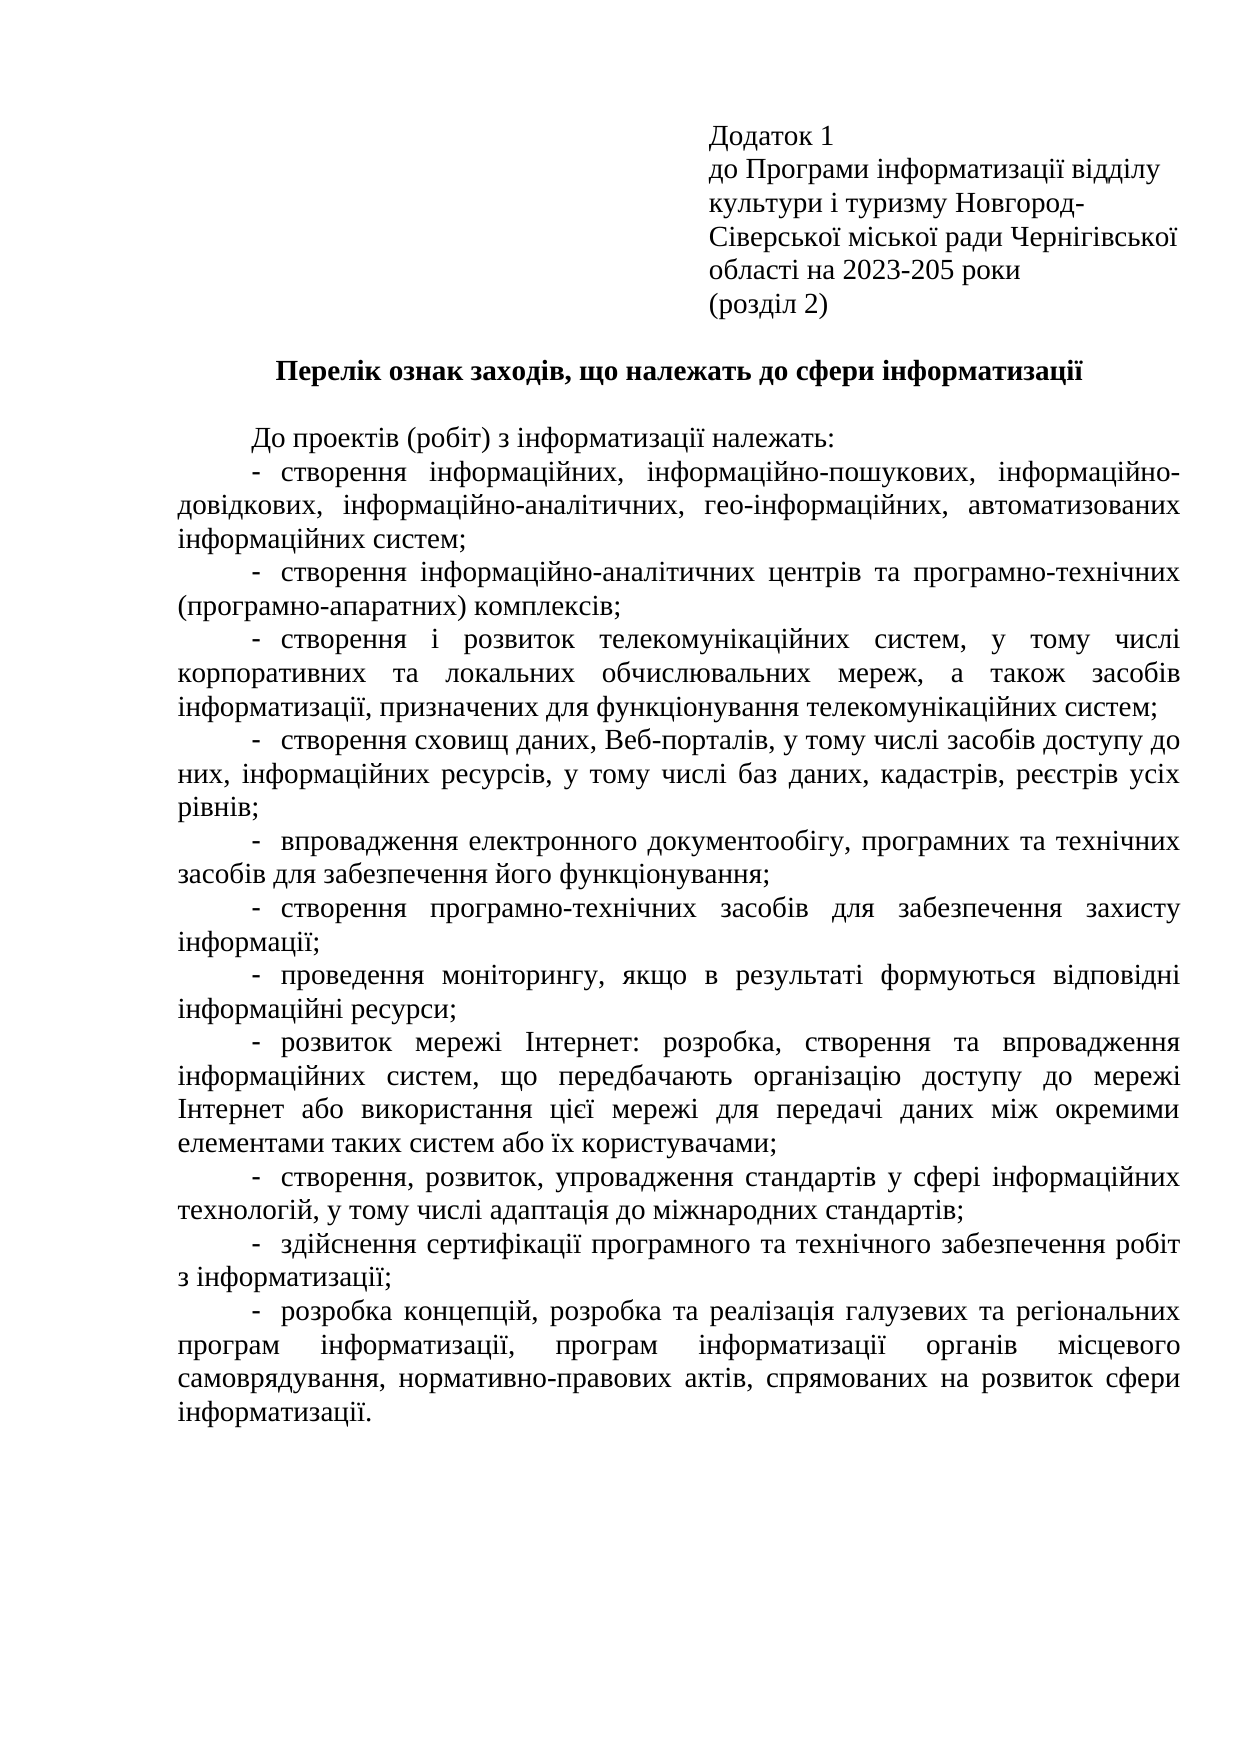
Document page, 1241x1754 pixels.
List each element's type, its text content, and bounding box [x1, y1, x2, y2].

text До проектів (робіт) з інформатизації належать: [177, 420, 1181, 453]
list здійснення сертифікації програмного та технічного забезпечення робіт з інформатизації; [177, 1226, 1181, 1293]
text до Програми інформатизації відділу культури і туризму Новгород-Сіверської міської ради Чернігівської області на 2023-205 роки [709, 152, 1181, 286]
list проведення моніторингу, якщо в результаті формуються відповідні інформаційні ресурси; [177, 957, 1181, 1024]
list створення, розвиток, упровадження стандартів у сфері інформаційних технологій, у тому числі адаптація до міжнародних стандартів; [177, 1159, 1181, 1226]
list створення програмно-технічних засобів для забезпечення захисту інформації; [177, 890, 1181, 957]
list створення інформаційно-аналітичних центрів та програмно-технічних (програмно-апаратних) комплексів; [177, 554, 1181, 621]
list впровадження електронного документообігу, програмних та технічних засобів для забезпечення його функціонування; [177, 823, 1181, 890]
list розвиток мережі Інтернет: розробка, створення та впровадження інформаційних систем, що передбачають організацію доступу до мережі Інтернет або використання цієї мережі для передачі даних між окремими елементами таких систем або їх користувачами; [177, 1024, 1181, 1159]
text (розділ 2) [709, 286, 1181, 319]
text Додаток 1 [709, 118, 1181, 152]
text Перелік ознак заходів, що належать до сфери інформатизації [177, 353, 1181, 386]
list створення сховищ даних, Веб-порталів, у тому числі засобів доступу до них, інформаційних ресурсів, у тому числі баз даних, кадастрів, реєстрів усіх рівнів; [177, 722, 1181, 823]
list створення інформаційних, інформаційно-пошукових, інформаційно-довідкових, інформаційно-аналітичних, гео-інформаційних, автоматизованих інформаційних систем; [177, 453, 1181, 554]
list створення і розвиток телекомунікаційних систем, у тому числі корпоративних та локальних обчислювальних мереж, а також засобів інформатизації, призначених для функціонування телекомунікаційних систем; [177, 621, 1181, 722]
list розробка концепцій, розробка та реалізація галузевих та регіональних програм інформатизації, програм інформатизації органів місцевого самоврядування, нормативно-правових актів, спрямованих на розвиток сфери інформатизації. [177, 1293, 1181, 1427]
